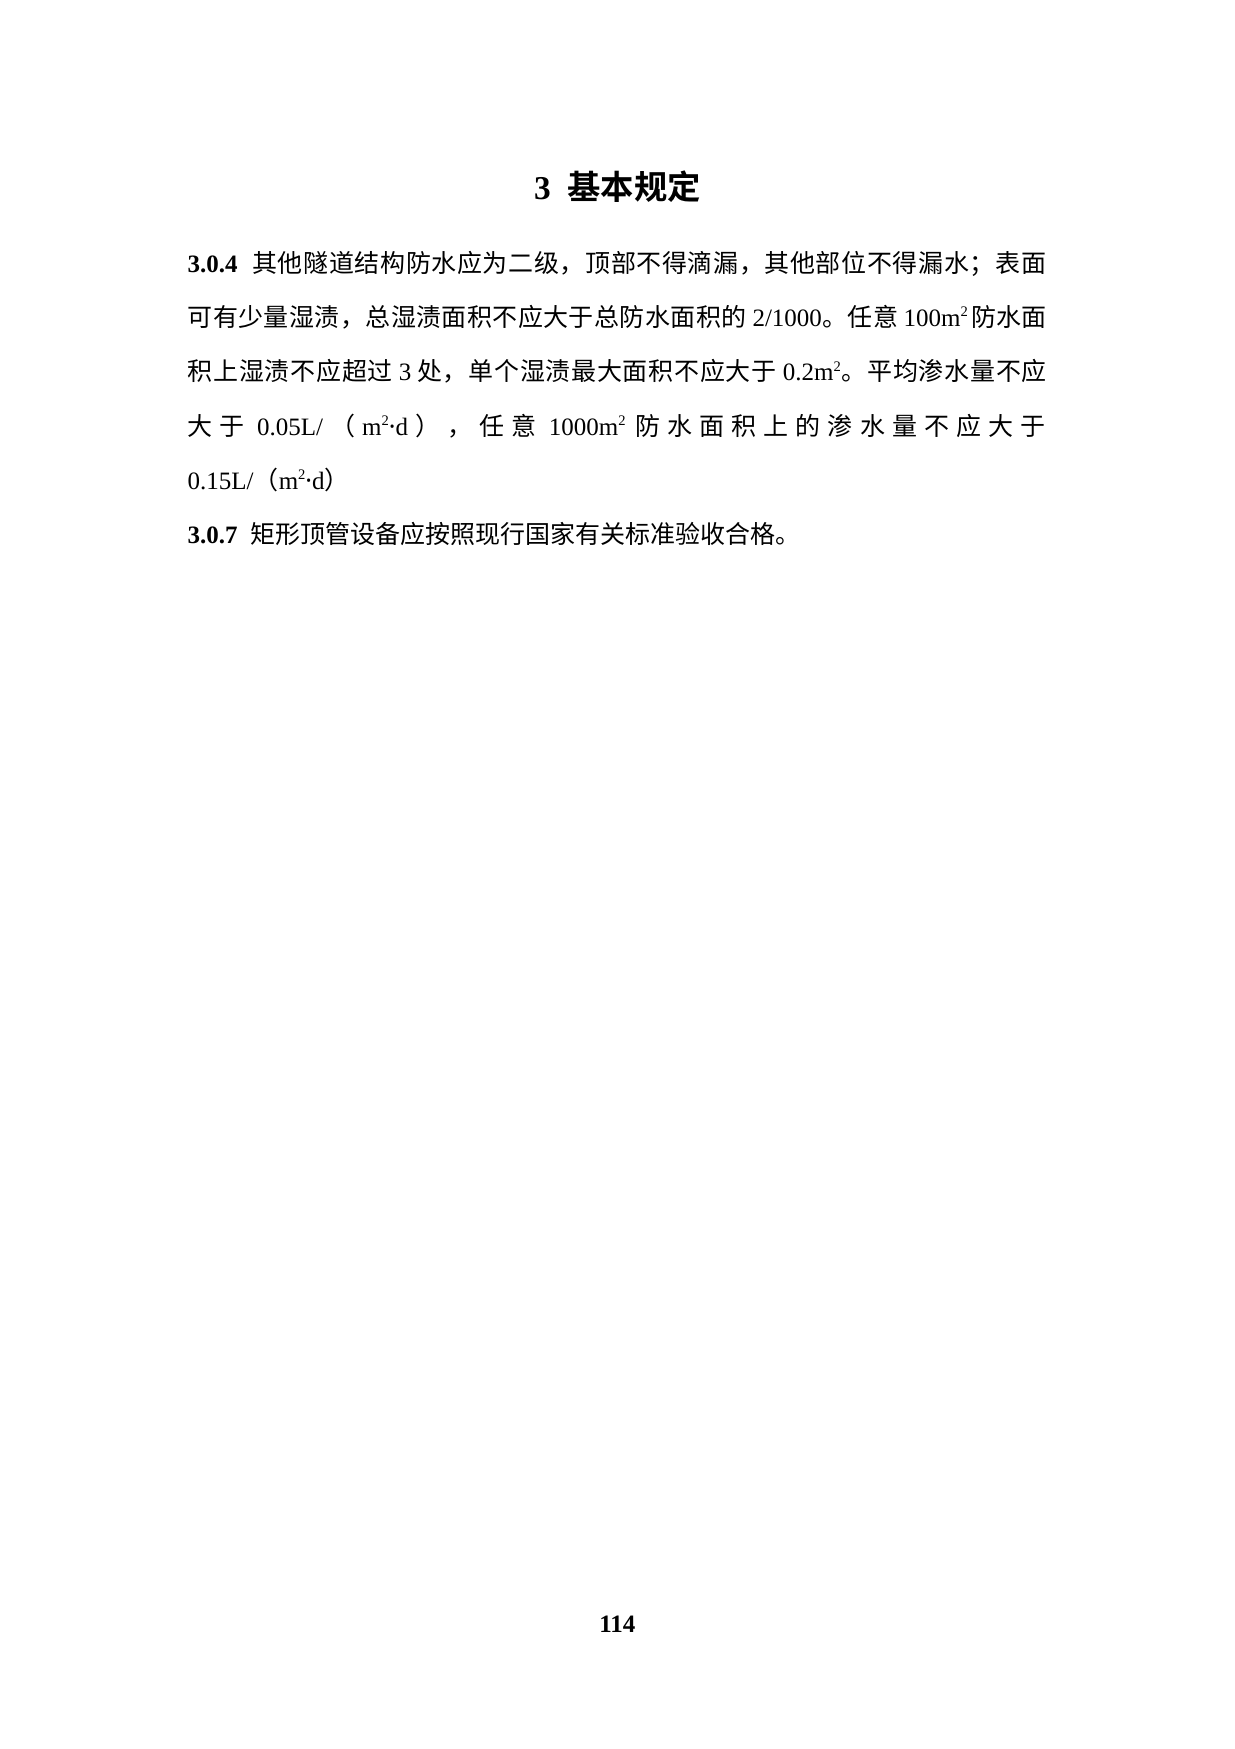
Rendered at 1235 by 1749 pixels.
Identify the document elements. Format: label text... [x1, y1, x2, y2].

subtitle 3 基本规定 [187, 160, 1047, 209]
text 3.0.7 矩形顶管设备应按照现行国家有关标准验收合格。 [187, 515, 1047, 551]
text 3.0.4 其他隧道结构防水应为二级，顶部不得滴漏，其他部位不得漏水；表面可有少量湿渍，总湿渍面积不应大于总防水面积的2/1000。任意100m2防水面积上湿渍不应超过3处，单个湿渍最大面积不应大于0.2m2。平均渗水量不应大于0.05L/（m2·d），任意1000m2防水面积上的渗水量不应大于0.15L/（m2·d） [187, 243, 1047, 497]
